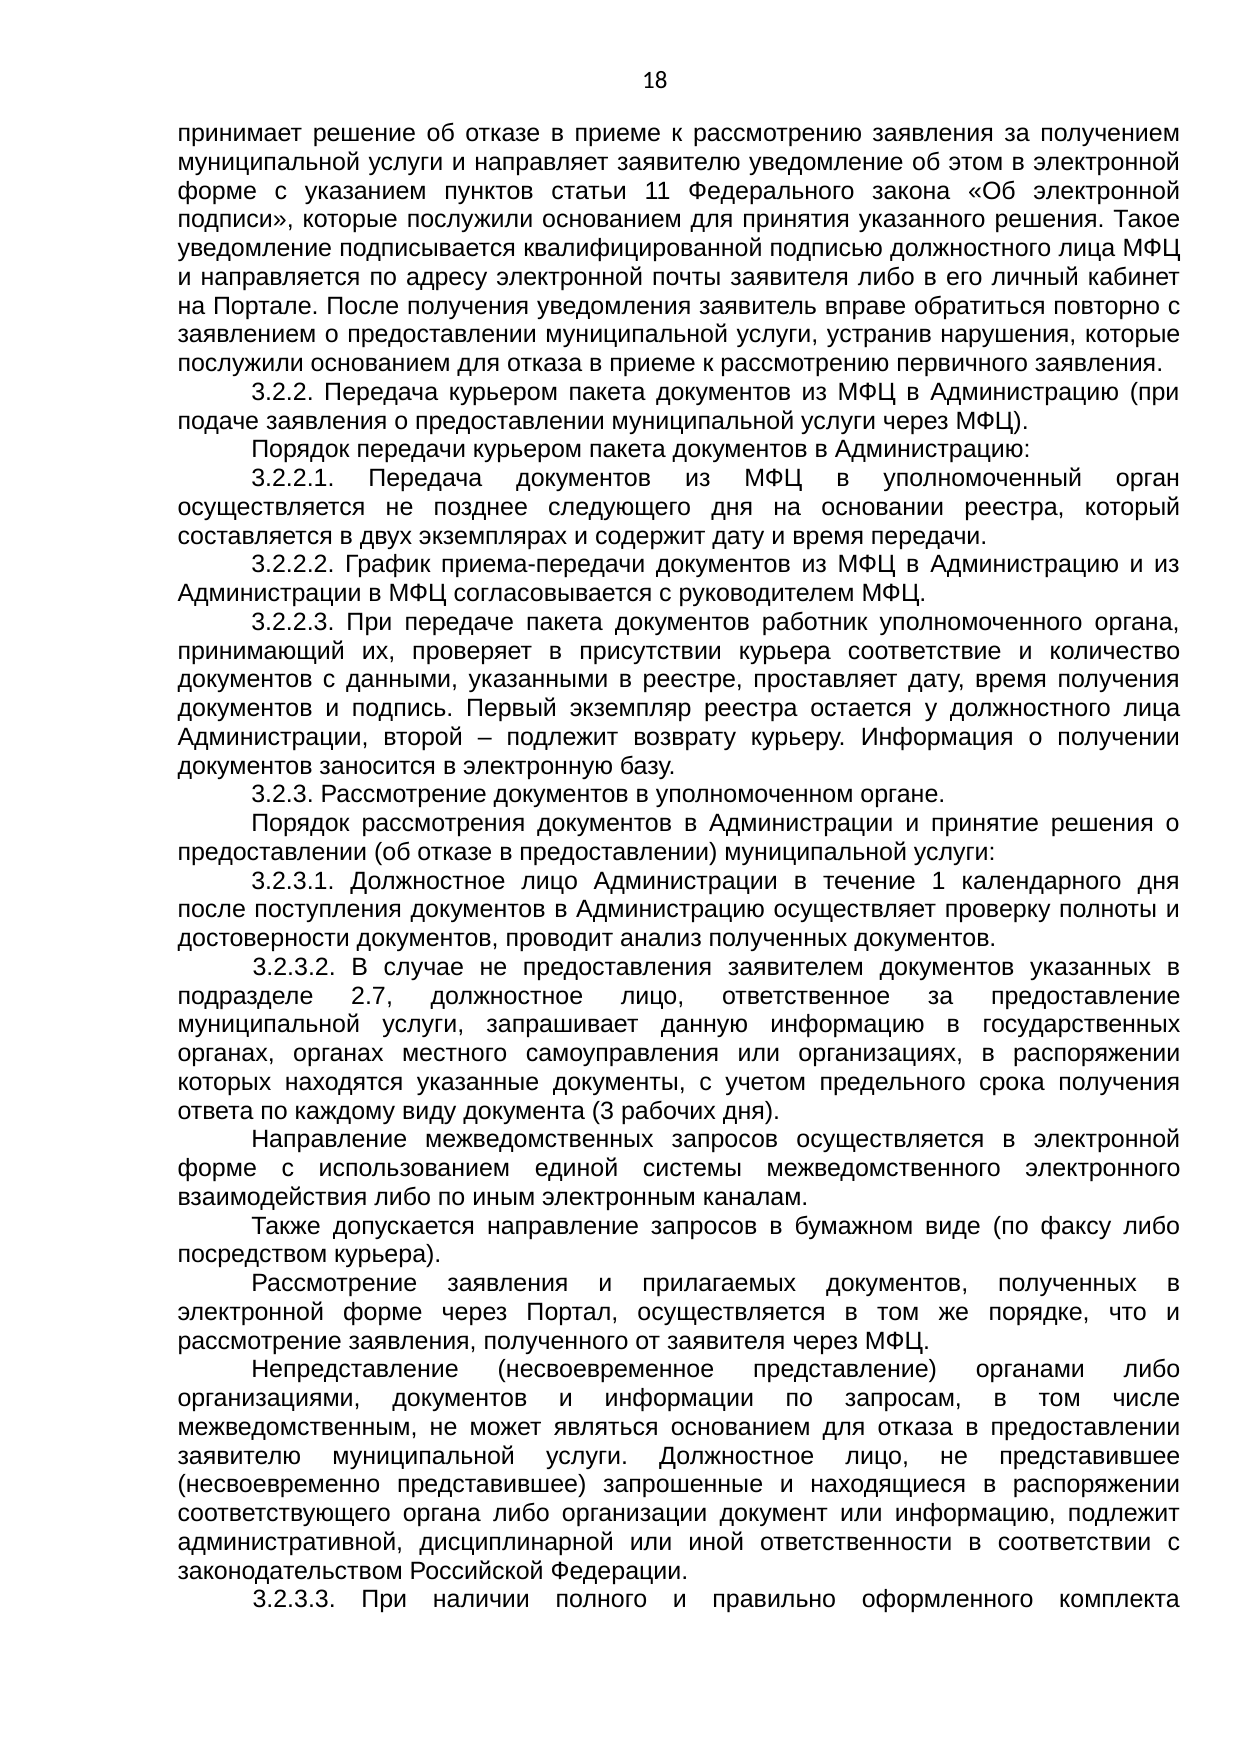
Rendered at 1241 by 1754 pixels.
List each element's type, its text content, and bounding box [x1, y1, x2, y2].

text 3.2.3.1. Должностное лицо Администрации в течение 1 календарного дня после поступления документов в Администрацию осуществляет проверку полноты и достоверности документов, проводит анализ полученных документов. [177, 866, 1181, 952]
text Непредставление (несвоевременное представление) органами либо организациями, документов и информации по запросам, в том числе межведомственным, не может являться основанием для отказа в предоставлении заявителю муниципальной услуги. Должностное лицо, не представившее (несвоевременно представившее) запрошенные и находящиеся в распоряжении соответствующего органа либо организации документ или информацию, подлежит административной, дисциплинарной или иной ответственности в соответствии с законодательством Российской Федерации. [177, 1354, 1181, 1584]
text 3.2.2.1. Передача документов из МФЦ в уполномоченный орган осуществляется не позднее следующего дня на основании реестра, который составляется в двух экземплярах и содержит дату и время передачи. [177, 463, 1181, 549]
text Порядок рассмотрения документов в Администрации и принятие решения о предоставлении (об отказе в предоставлении) муниципальной услуги: [177, 808, 1181, 866]
text 3.2.2.2. График приема-передачи документов из МФЦ в Администрацию и из Администрации в МФЦ согласовывается с руководителем МФЦ. [177, 549, 1181, 607]
text Рассмотрение заявления и прилагаемых документов, полученных в электронной форме через Портал, осуществляется в том же порядке, что и рассмотрение заявления, полученного от заявителя через МФЦ. [177, 1268, 1181, 1354]
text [177, 1584, 1181, 1613]
text 3.2.3. Рассмотрение документов в уполномоченном органе. [177, 779, 1181, 808]
text Также допускается направление запросов в бумажном виде (по факсу либо посредством курьера). [177, 1211, 1181, 1268]
text 3.2.2.3. При передаче пакета документов работник уполномоченного органа, принимающий их, проверяет в присутствии курьера соответствие и количество документов с данными, указанными в реестре, проставляет дату, время получения документов и подпись. Первый экземпляр реестра остается у должностного лица Администрации, второй – подлежит возврату курьеру. Информация о получении документов заносится в электронную базу. [177, 607, 1181, 779]
text 3.2.2. Передача курьером пакета документов из МФЦ в Администрацию (при подаче заявления о предоставлении муниципальной услуги через МФЦ). [177, 377, 1181, 434]
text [177, 118, 1181, 377]
text Направление межведомственных запросов осуществляется в электронной форме с использованием единой системы межведомственного электронного взаимодействия либо по иным электронным каналам. [177, 1124, 1181, 1211]
text 3.2.3.2. В случае не предоставления заявителем документов указанных в подразделе 2.7, должностное лицо, ответственное за предоставление муниципальной услуги, запрашивает данную информацию в государственных органах, органах местного самоуправления или организациях, в распоряжении которых находятся указанные документы, с учетом предельного срока получения ответа по каждому виду документа (3 рабочих дня). [177, 952, 1181, 1124]
text Порядок передачи курьером пакета документов в Администрацию: [177, 434, 1181, 463]
